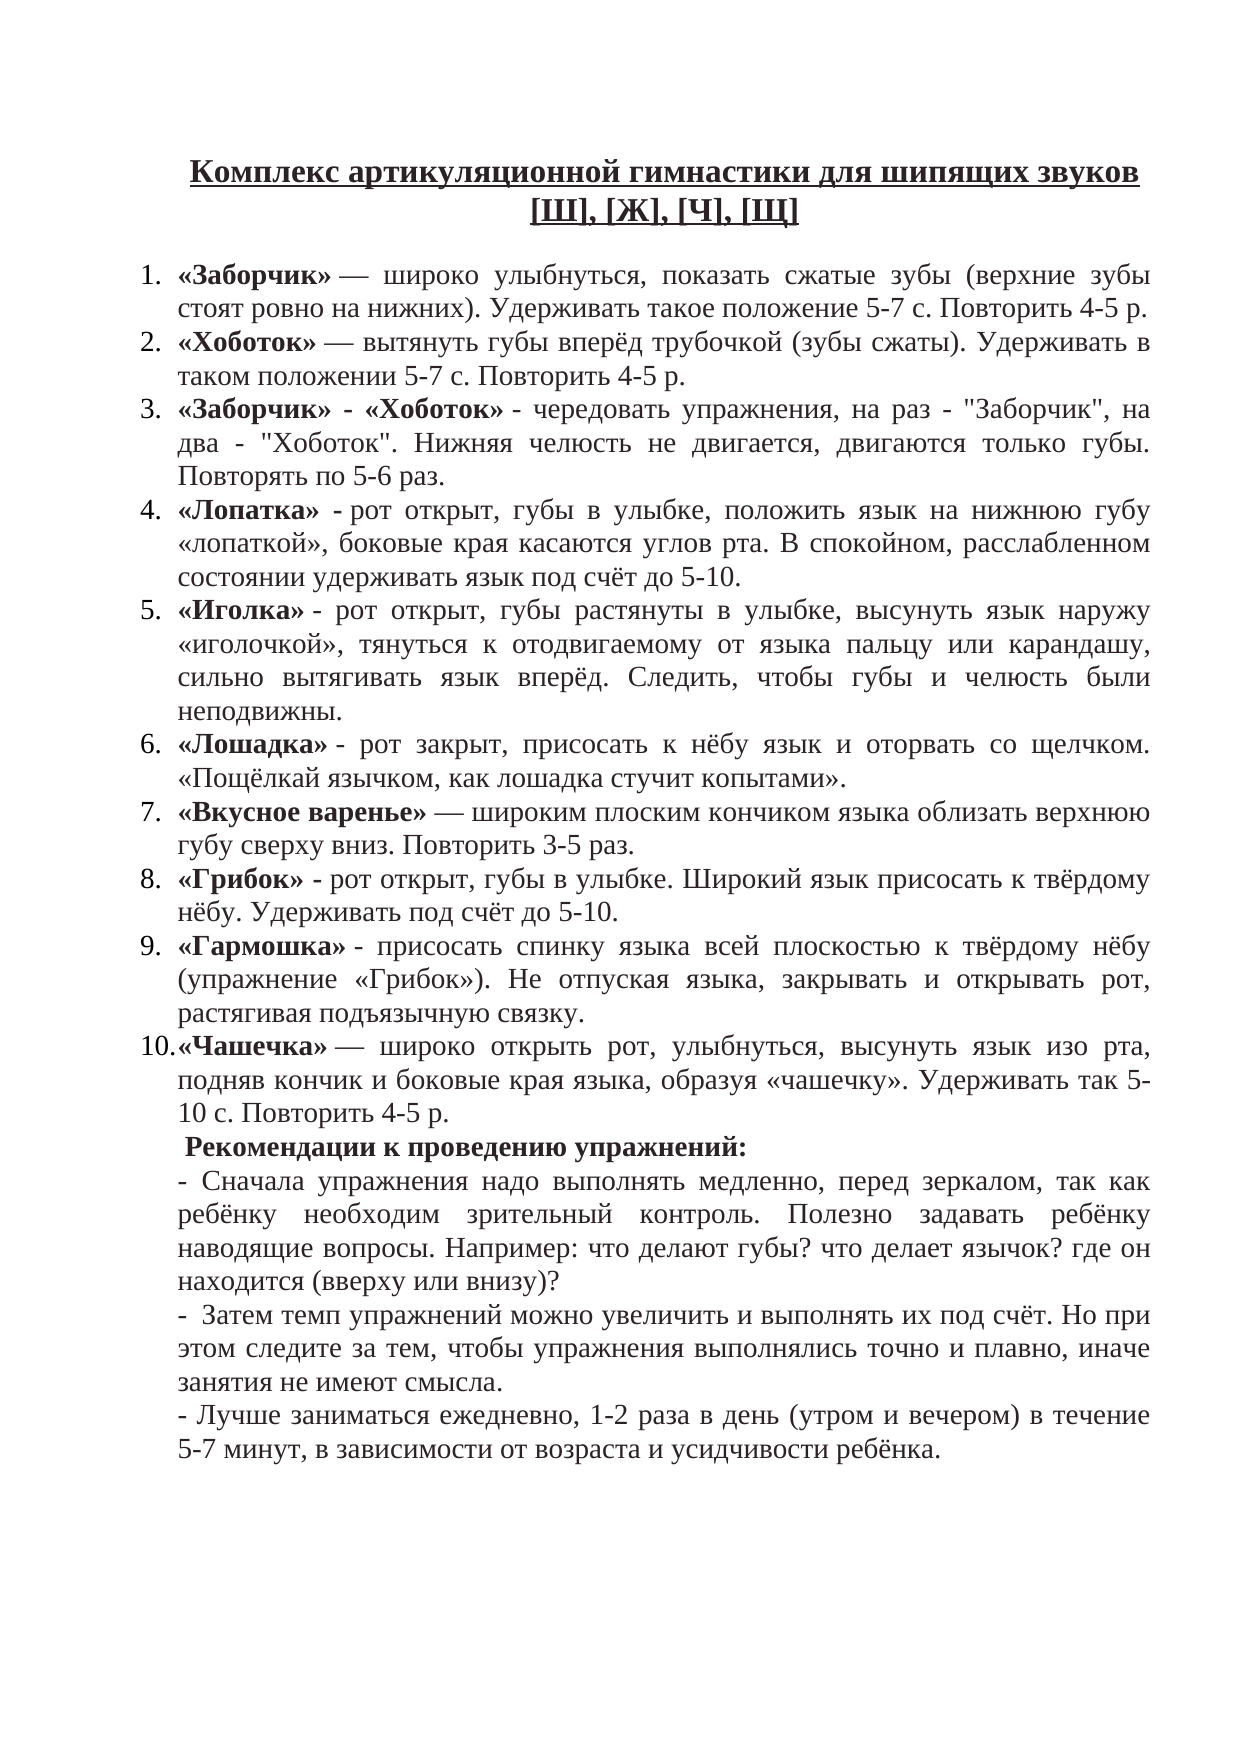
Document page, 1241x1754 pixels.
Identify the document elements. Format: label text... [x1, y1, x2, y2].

text - Лучше заниматься ежедневно, 1-2 раза в день (утром и вечером) в течение 5-7 минут, в зависимости от возраста и усидчивости ребёнка. [177, 1397, 1152, 1464]
list «Лошадка» - рот закрыт, присосать к нёбу язык и оторвать со щелчком. «Пощёлкай язычком, как лошадка стучит копытами». [140, 727, 1152, 794]
list «Чашечка» — широко открыть рот, улыбнуться, высунуть язык изо рта, подняв кончик и боковые края языка, образуя «чашечку». Удерживать так 5-10 с. Повторить 4-5 р. [140, 1028, 1152, 1129]
text Комплекс артикуляционной гимнастики для шипящих звуков [177, 152, 1152, 190]
list «Лопатка» - рот открыт, губы в улыбке, положить язык на нижнюю губу «лопаткой», боковые края касаются углов рта. В спокойном, расслабленном состоянии удерживать язык под счёт до 5-10. [140, 492, 1152, 592]
text [Ш], [Ж], [Ч], [Щ] [177, 190, 1152, 228]
list «Хоботок» — вытянуть губы вперёд трубочкой (зубы сжаты). Удерживать в таком положении 5-7 с. Повторить 4-5 р. [140, 324, 1152, 391]
list «Заборчик» — широко улыбнуться, показать сжатые зубы (верхние зубы стоят ровно на нижних). Удерживать такое положение 5-7 с. Повторить 4-5 р. [140, 257, 1152, 324]
text - Сначала упражнения надо выполнять медленно, перед зеркалом, так как ребёнку необходим зрительный контроль. Полезно задавать ребёнку наводящие вопросы. Например: что делают губы? что делает язычок? где он находится (вверху или внизу)? [177, 1163, 1152, 1297]
list «Гармошка» - присосать спинку языка всей плоскостью к твёрдому нёбу (упражнение «Грибок»). Не отпуская языка, закрывать и открывать рот, растягивая подъязычную связку. [140, 928, 1152, 1028]
list «Грибок» - рот открыт, губы в улыбке. Широкий язык присосать к твёрдому нёбу. Удерживать под счёт до 5-10. [140, 861, 1152, 928]
list «Вкусное варенье» — широким плоским кончиком языка облизать верхнюю губу сверху вниз. Повторить 3-5 раз. [140, 794, 1152, 861]
text Рекомендации к проведению упражнений: [177, 1129, 1152, 1163]
text - Затем темп упражнений можно увеличить и выполнять их под счёт. Но при этом следите за тем, чтобы упражнения выполнялись точно и плавно, иначе занятия не имеют смысла. [177, 1297, 1152, 1397]
list «Заборчик» - «Хоботок» - чередовать упражнения, на раз - "Заборчик", на два - "Хоботок". Нижняя челюсть не двигается, двигаются только губы. Повторять по 5-6 раз. [140, 391, 1152, 492]
list «Иголка» - рот открыт, губы растянуты в улыбке, высунуть язык наружу «иголочкой», тянуться к отодвигаемому от языка пальцу или карандашу, сильно вытягивать язык вперёд. Следить, чтобы губы и челюсть были неподвижны. [140, 592, 1152, 727]
